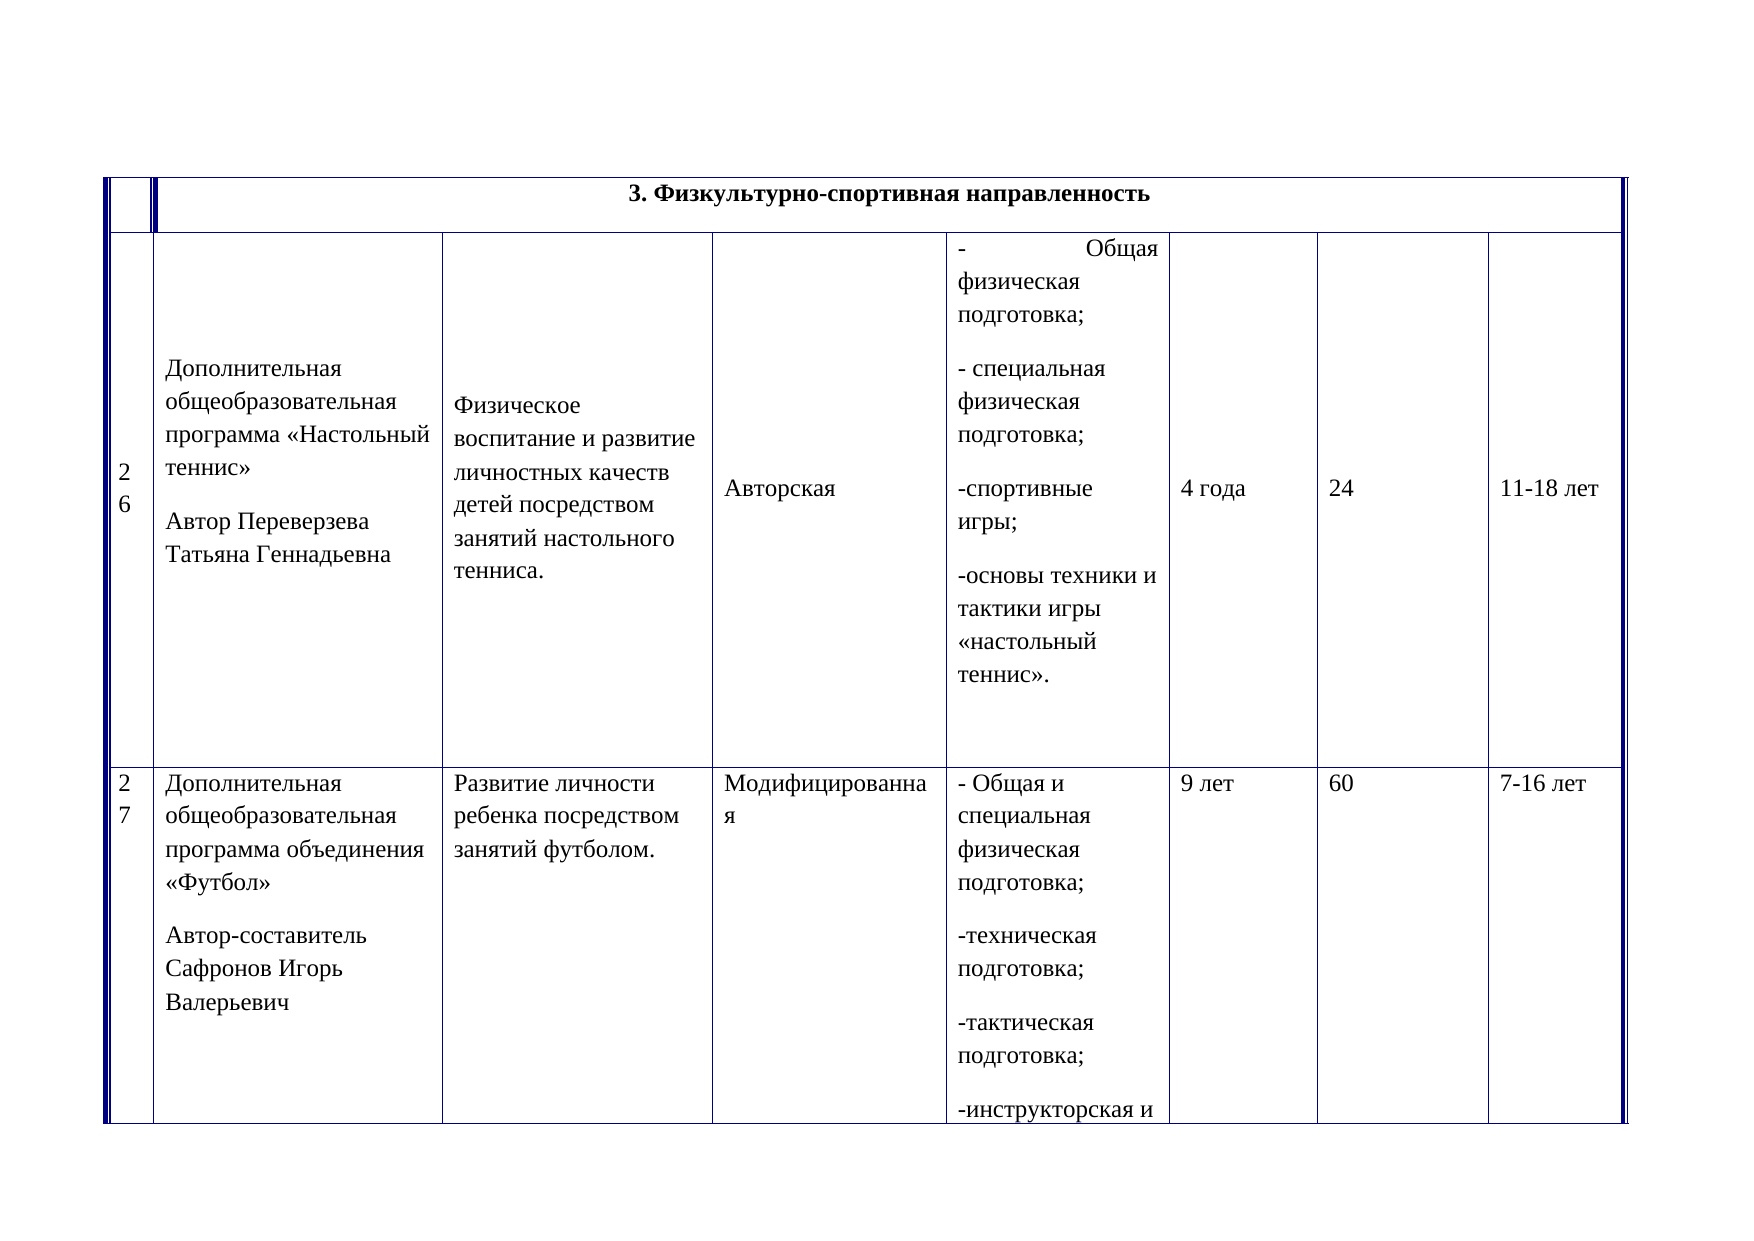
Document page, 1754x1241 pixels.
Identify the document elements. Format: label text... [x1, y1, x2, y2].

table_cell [443, 768, 712, 1123]
table_cell Дополнительная общеобразовательная программа «Настольный теннис» Автор Переверзева Татьяна Геннадьевна [154, 233, 442, 767]
table_cell 26 [111, 233, 153, 767]
table_cell [111, 178, 150, 232]
table_cell Авторская [713, 233, 946, 767]
table_cell 4 года [1170, 233, 1317, 767]
table_cell 24 [1318, 233, 1488, 767]
table_cell - Общая физическая подготовка; - специальная физическая подготовка; -спортивные игры; -основы техники и тактики игры «настольный теннис». [947, 233, 1169, 767]
table_cell 7-16 лет [1489, 768, 1621, 1123]
table_cell 9 лет [1170, 768, 1317, 1123]
table_cell Модифицированная [713, 768, 946, 1123]
table_cell 27 [111, 768, 153, 1123]
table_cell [154, 768, 442, 1123]
table_cell 60 [1318, 768, 1488, 1123]
table_cell 11-18 лет [1489, 233, 1621, 767]
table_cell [947, 768, 1169, 1123]
table_cell 3. Физкультурно-спортивная направленность [158, 178, 1621, 232]
table_cell Физическое воспитание и развитие личностных качеств детей посредством занятий настольного тенниса. [443, 233, 712, 767]
